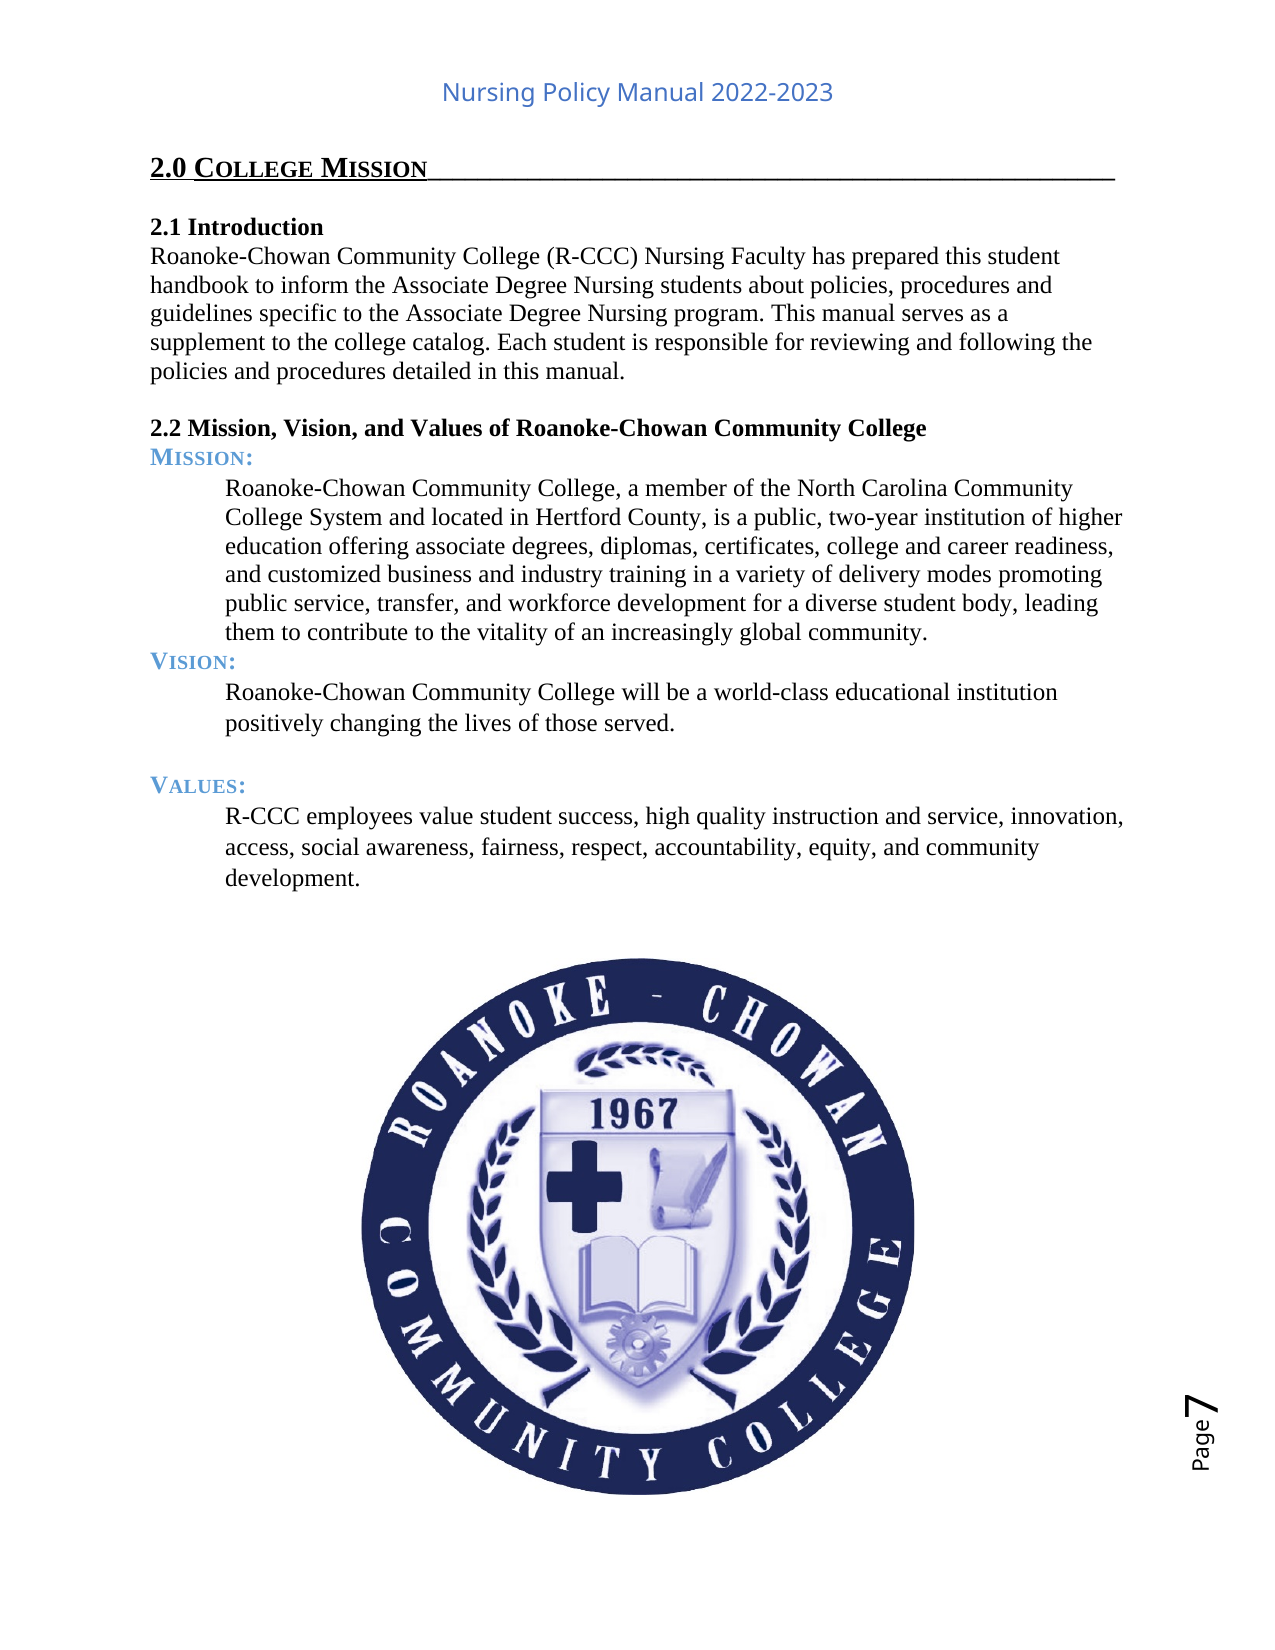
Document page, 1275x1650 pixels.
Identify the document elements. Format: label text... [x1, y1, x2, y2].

text Roanoke-Chowan Community College will be a world-class educational institution positively changing the lives of those served. [225, 677, 1125, 737]
text Roanoke-Chowan Community College, a member of the North Carolina Community College System and located in Hertford County, is a public, two-year institution of higher education offering associate degrees, diplomas, certificates, college and career readiness, and customized business and industry training in a variety of delivery modes promoting public service, transfer, and workforce development for a diverse student body, leading them to contribute to the vitality of an increasingly global community. [225, 473, 1125, 646]
text R-CCC employees value student success, high quality instruction and service, innovation, access, social awareness, fairness, respect, accountability, equity, and community development. [225, 801, 1125, 892]
text Values: [150, 770, 1125, 799]
text 2.0 College Mission_______________________________________________________ [150, 150, 1125, 183]
text Roanoke-Chowan Community College (R-CCC) Nursing Faculty has prepared this student handbook to inform the Associate Degree Nursing students about policies, procedures and guidelines specific to the Associate Degree Nursing program. This manual serves as a supplement to the college catalog. Each student is responsible for reviewing and following the policies and procedures detailed in this manual. [150, 241, 1125, 385]
text 2.1 Introduction [150, 212, 1125, 241]
text 2.2 Mission, Vision, and Values of Roanoke-Chowan Community College [150, 413, 1125, 442]
text Mission: [150, 442, 1125, 471]
picture [360, 958, 915, 1495]
text Vision: [150, 646, 1125, 674]
